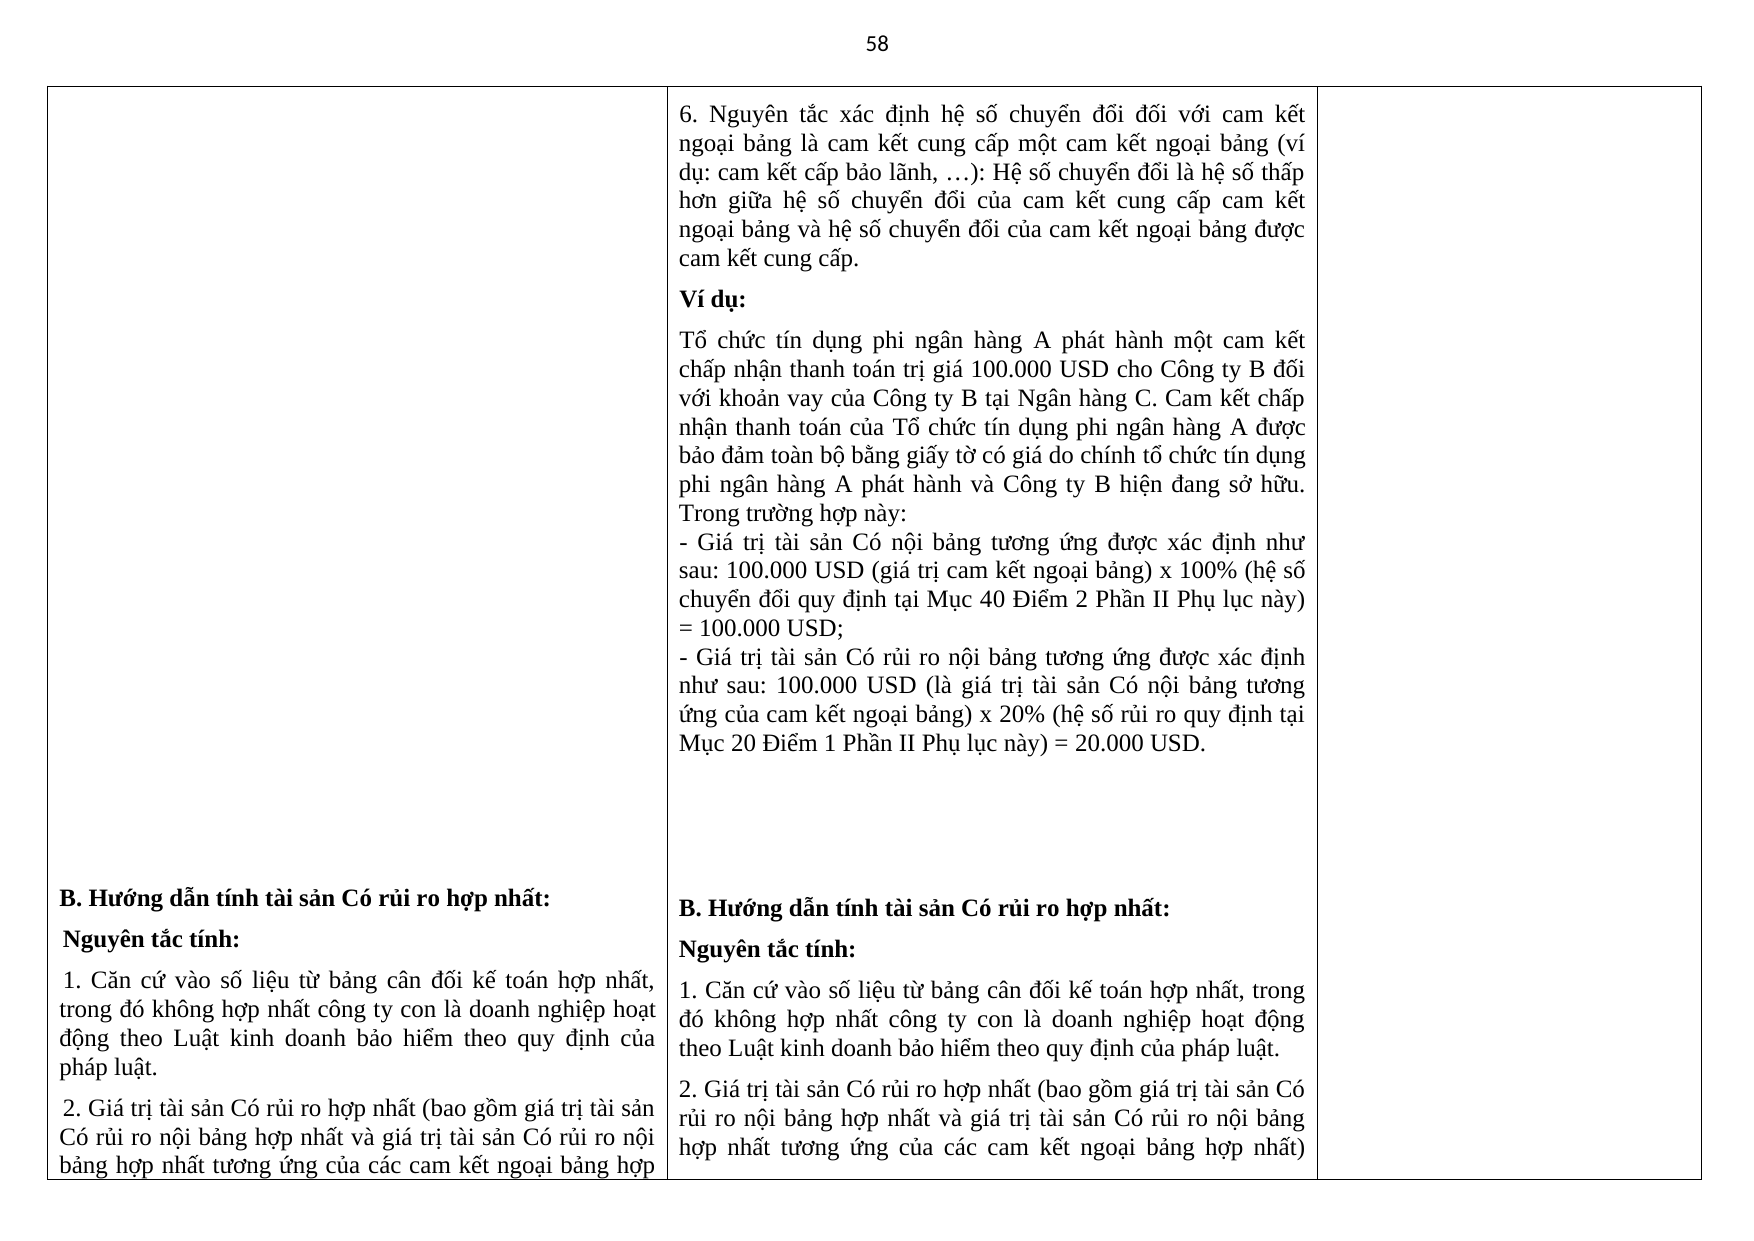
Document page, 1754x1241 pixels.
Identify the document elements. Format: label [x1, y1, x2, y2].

table_cell [48, 87, 667, 1179]
table_cell [1318, 87, 1701, 1179]
table_cell [668, 87, 1317, 1179]
